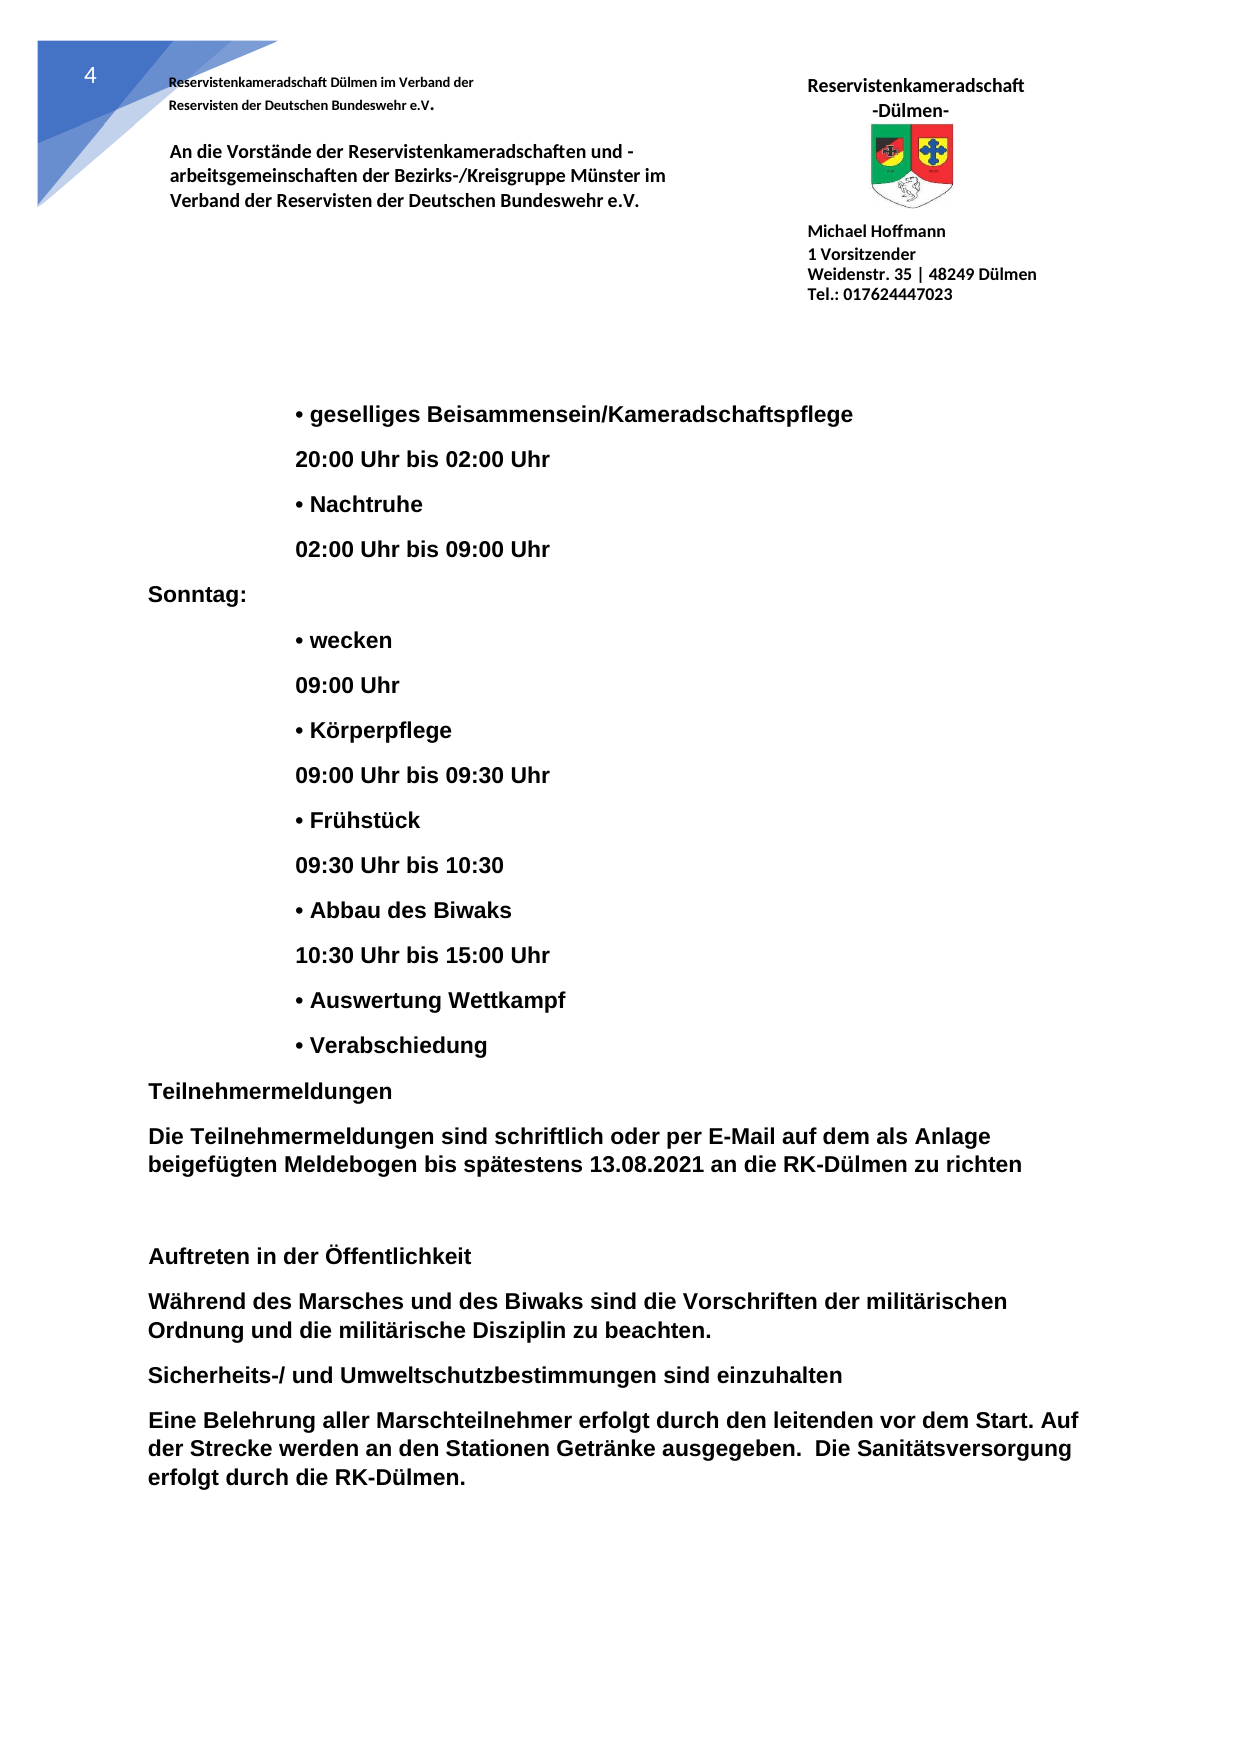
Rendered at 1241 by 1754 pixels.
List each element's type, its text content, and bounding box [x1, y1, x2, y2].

text • Auswertung Wettkampf [221, 987, 1093, 1014]
text Während des Marsches und des Biwaks sind die Vorschriften der militärischen Ordnung und die militärische Disziplin zu beachten. [148, 1288, 1093, 1343]
text Auftreten in der Öffentlichkeit [148, 1243, 1093, 1269]
picture [37, 40, 279, 209]
text • Abbau des Biwaks [221, 897, 1093, 923]
text Teilnehmermeldungen [148, 1078, 1093, 1104]
text • Körperpflege [221, 717, 1093, 743]
text • Verabschiedung [221, 1032, 1093, 1059]
text 02:00 Uhr bis 09:00 Uhr [221, 536, 1093, 563]
text 10:30 Uhr bis 15:00 Uhr [221, 942, 1093, 969]
text • geselliges Beisammensein/Kameradschaftspflege [221, 401, 1093, 427]
text 20:00 Uhr bis 02:00 Uhr [221, 446, 1093, 472]
text • Nachtruhe [221, 491, 1093, 518]
text Sonntag: [148, 581, 1093, 608]
text 09:00 Uhr bis 09:30 Uhr [221, 762, 1093, 788]
text • Frühstück [221, 807, 1093, 833]
text 09:00 Uhr [221, 672, 1093, 698]
text Sicherheits-/ und Umweltschutzbestimmungen sind einzuhalten [148, 1362, 1093, 1388]
text Eine Belehrung aller Marschteilnehmer erfolgt durch den leitenden vor dem Start. Auf der Strecke werden an den Stationen Getränke ausgegeben. Die Sanitätsversorgung erfolgt durch die RK-Dülmen. [148, 1407, 1093, 1490]
text 09:30 Uhr bis 10:30 [221, 852, 1093, 878]
text Die Teilnehmermeldungen sind schriftlich oder per E-Mail auf dem als Anlage beigefügten Meldebogen bis spätestens 13.08.2021 an die RK-Dülmen zu richten [148, 1123, 1093, 1177]
text • wecken [221, 627, 1093, 653]
